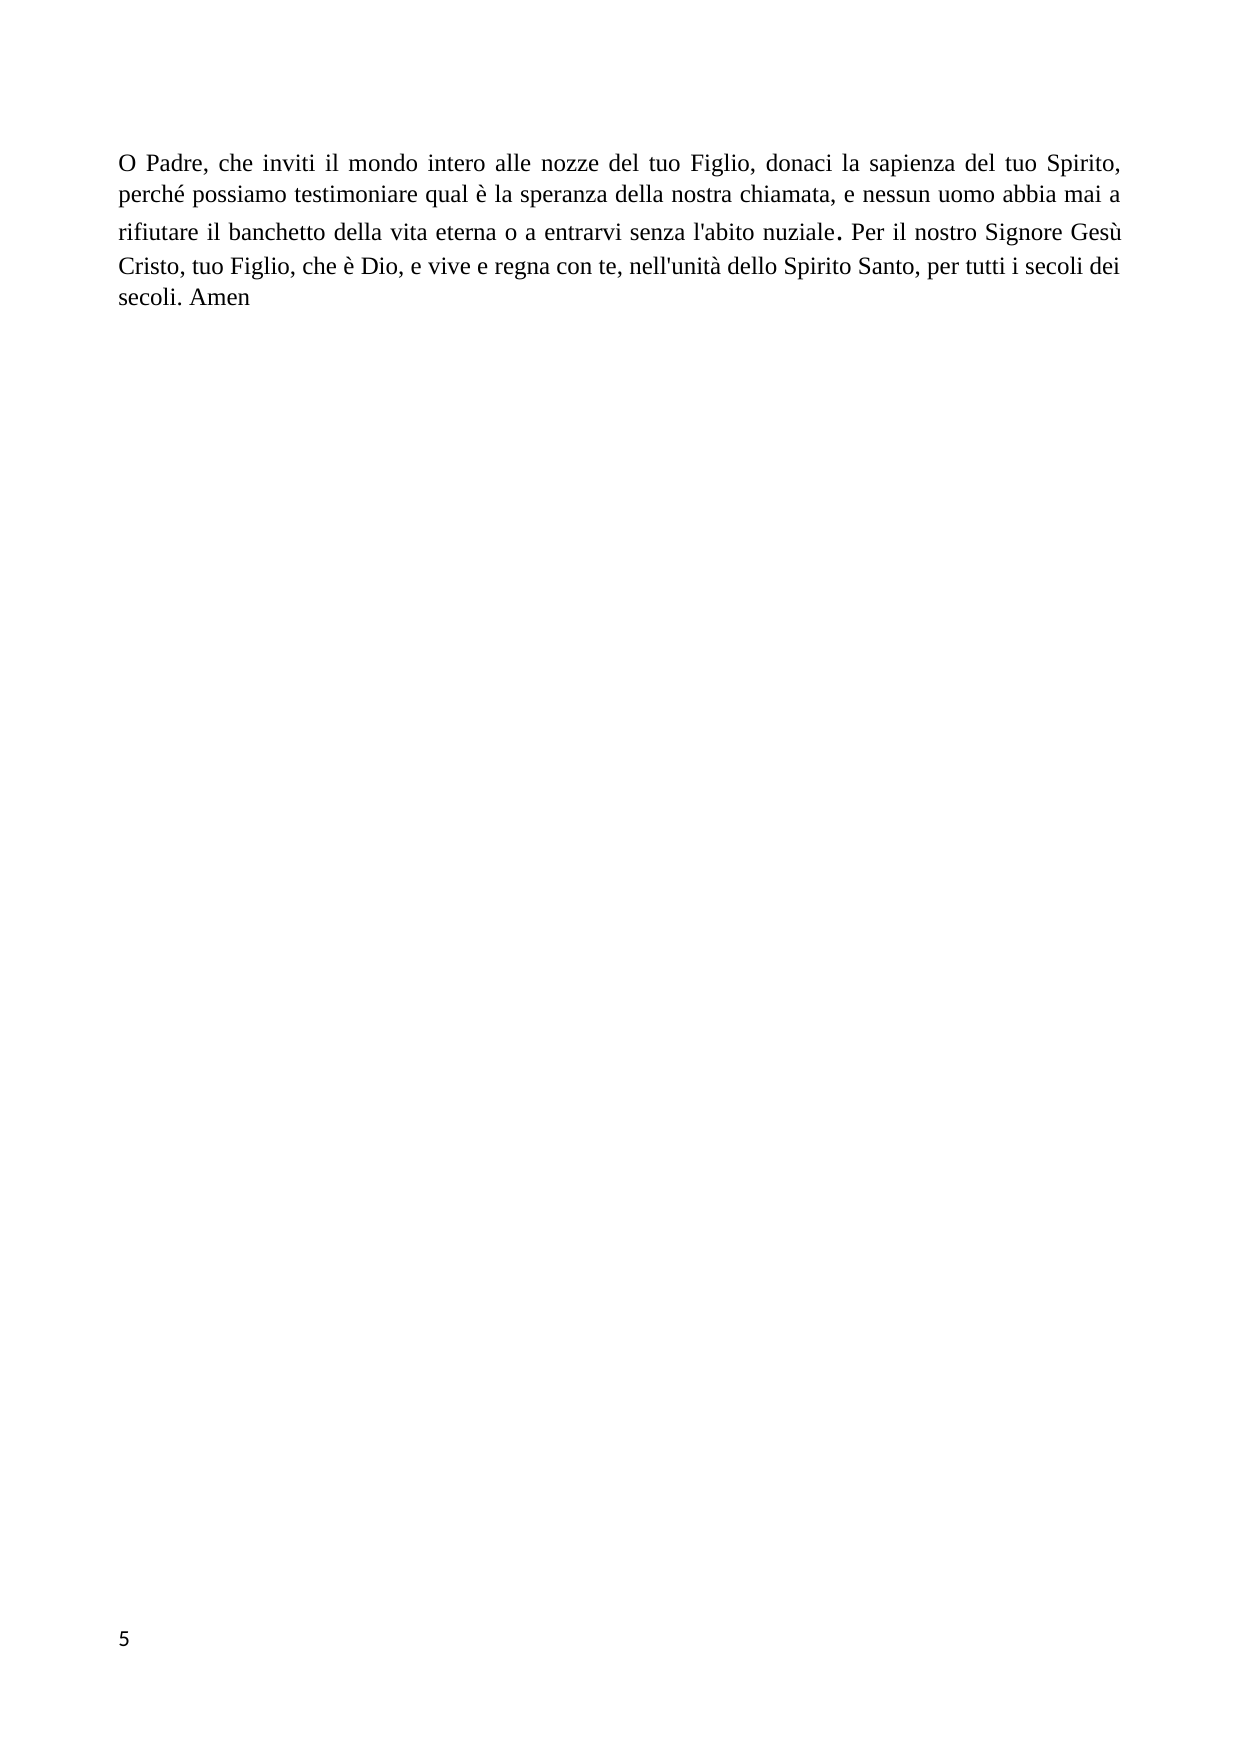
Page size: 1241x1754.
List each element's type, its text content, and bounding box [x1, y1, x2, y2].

text O Padre, che inviti il mondo intero alle nozze del tuo Figlio, donaci la sapienza del tuo Spirito, perché possiamo testimoniare qual è la speranza della nostra chiamata, e nessun uomo abbia mai a rifiutare il banchetto della vita eterna o a entrarvi senza l'abito nuziale. Per il nostro Signore Gesù Cristo, tuo Figlio, che è Dio, e vive e regna con te, nell'unità dello Spirito Santo, per tutti i secoli dei secoli. Amen [118, 148, 1122, 311]
